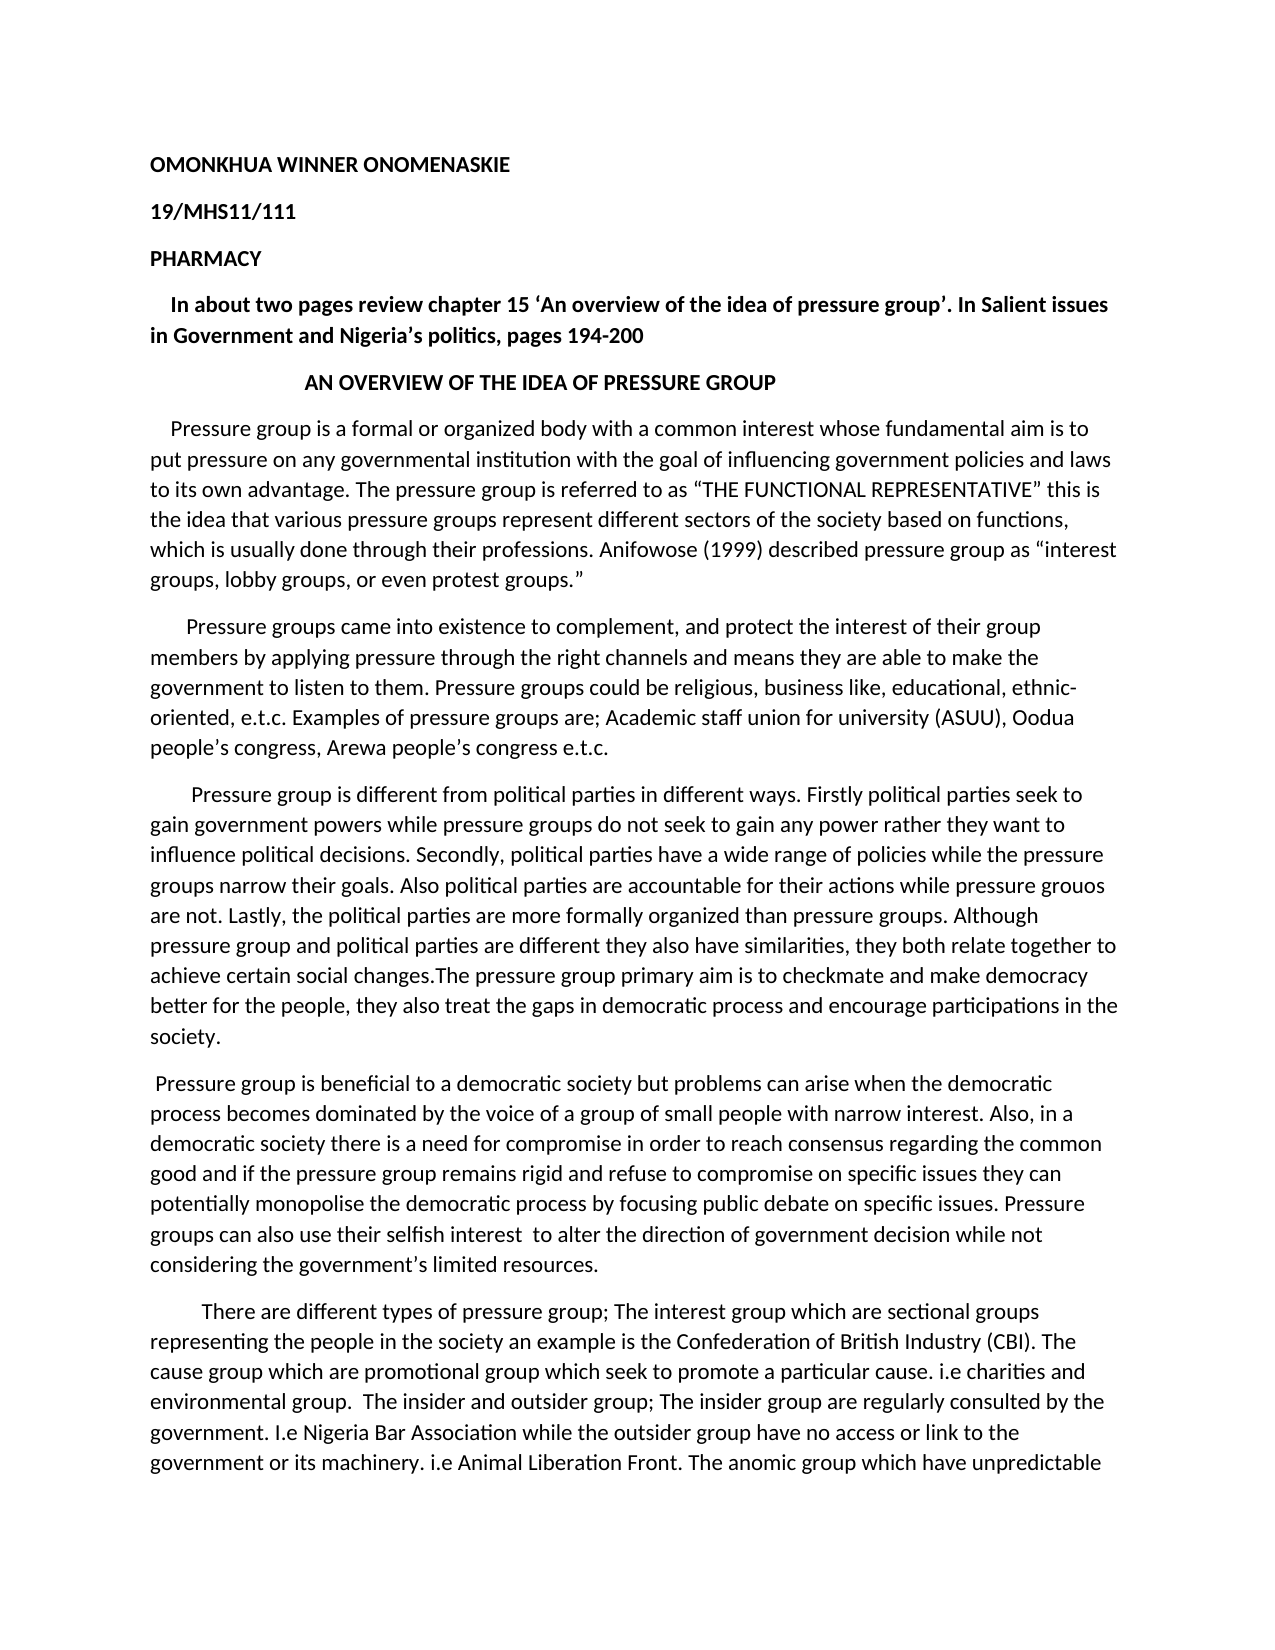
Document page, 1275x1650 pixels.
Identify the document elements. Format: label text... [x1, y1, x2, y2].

text In about two pages review chapter 15 ‘An overview of the idea of pressure group’. In Salient issues in Government and Nigeria’s politics, pages 194-200 [150, 291, 1125, 349]
text PHARMACY [150, 244, 1125, 272]
text Pressure group is a formal or organized body with a common interest whose fundamental aim is to put pressure on any governmental institution with the goal of influencing government policies and laws to its own advantage. The pressure group is referred to as “THE FUNCTIONAL REPRESENTATIVE” this is the idea that various pressure groups represent different sectors of the society based on functions, which is usually done through their professions. Anifowose (1999) described pressure group as “interest groups, lobby groups, or even protest groups.” [150, 414, 1125, 594]
text Pressure group is different from political parties in different ways. Firstly political parties seek to gain government powers while pressure groups do not seek to gain any power rather they want to influence political decisions. Secondly, political parties have a wide range of policies while the pressure groups narrow their goals. Also political parties are accountable for their actions while pressure grouos are not. Lastly, the political parties are more formally organized than pressure groups. Although pressure group and political parties are different they also have similarities, they both relate together to achieve certain social changes.The pressure group primary aim is to checkmate and make democracy better for the people, they also treat the gaps in democratic process and encourage participations in the society. [150, 780, 1125, 1050]
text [150, 1297, 1125, 1476]
text 19/MHS11/111 [150, 197, 1125, 225]
text Pressure group is beneficial to a democratic society but problems can arise when the democratic process becomes dominated by the voice of a group of small people with narrow interest. Also, in a democratic society there is a need for compromise in order to reach consensus regarding the common good and if the pressure group remains rigid and refuse to compromise on specific issues they can potentially monopolise the democratic process by focusing public debate on specific issues. Pressure groups can also use their selfish interest to alter the direction of government decision while not considering the government’s limited resources. [150, 1069, 1125, 1278]
text OMONKHUA WINNER ONOMENASKIE [150, 150, 1125, 178]
text AN OVERVIEW OF THE IDEA OF PRESSURE GROUP [150, 368, 1125, 396]
text Pressure groups came into existence to complement, and protect the interest of their group members by applying pressure through the right channels and means they are able to make the government to listen to them. Pressure groups could be religious, business like, educational, ethnic-oriented, e.t.c. Examples of pressure groups are; Academic staff union for university (ASUU), Oodua people’s congress, Arewa people’s congress e.t.c. [150, 612, 1125, 761]
